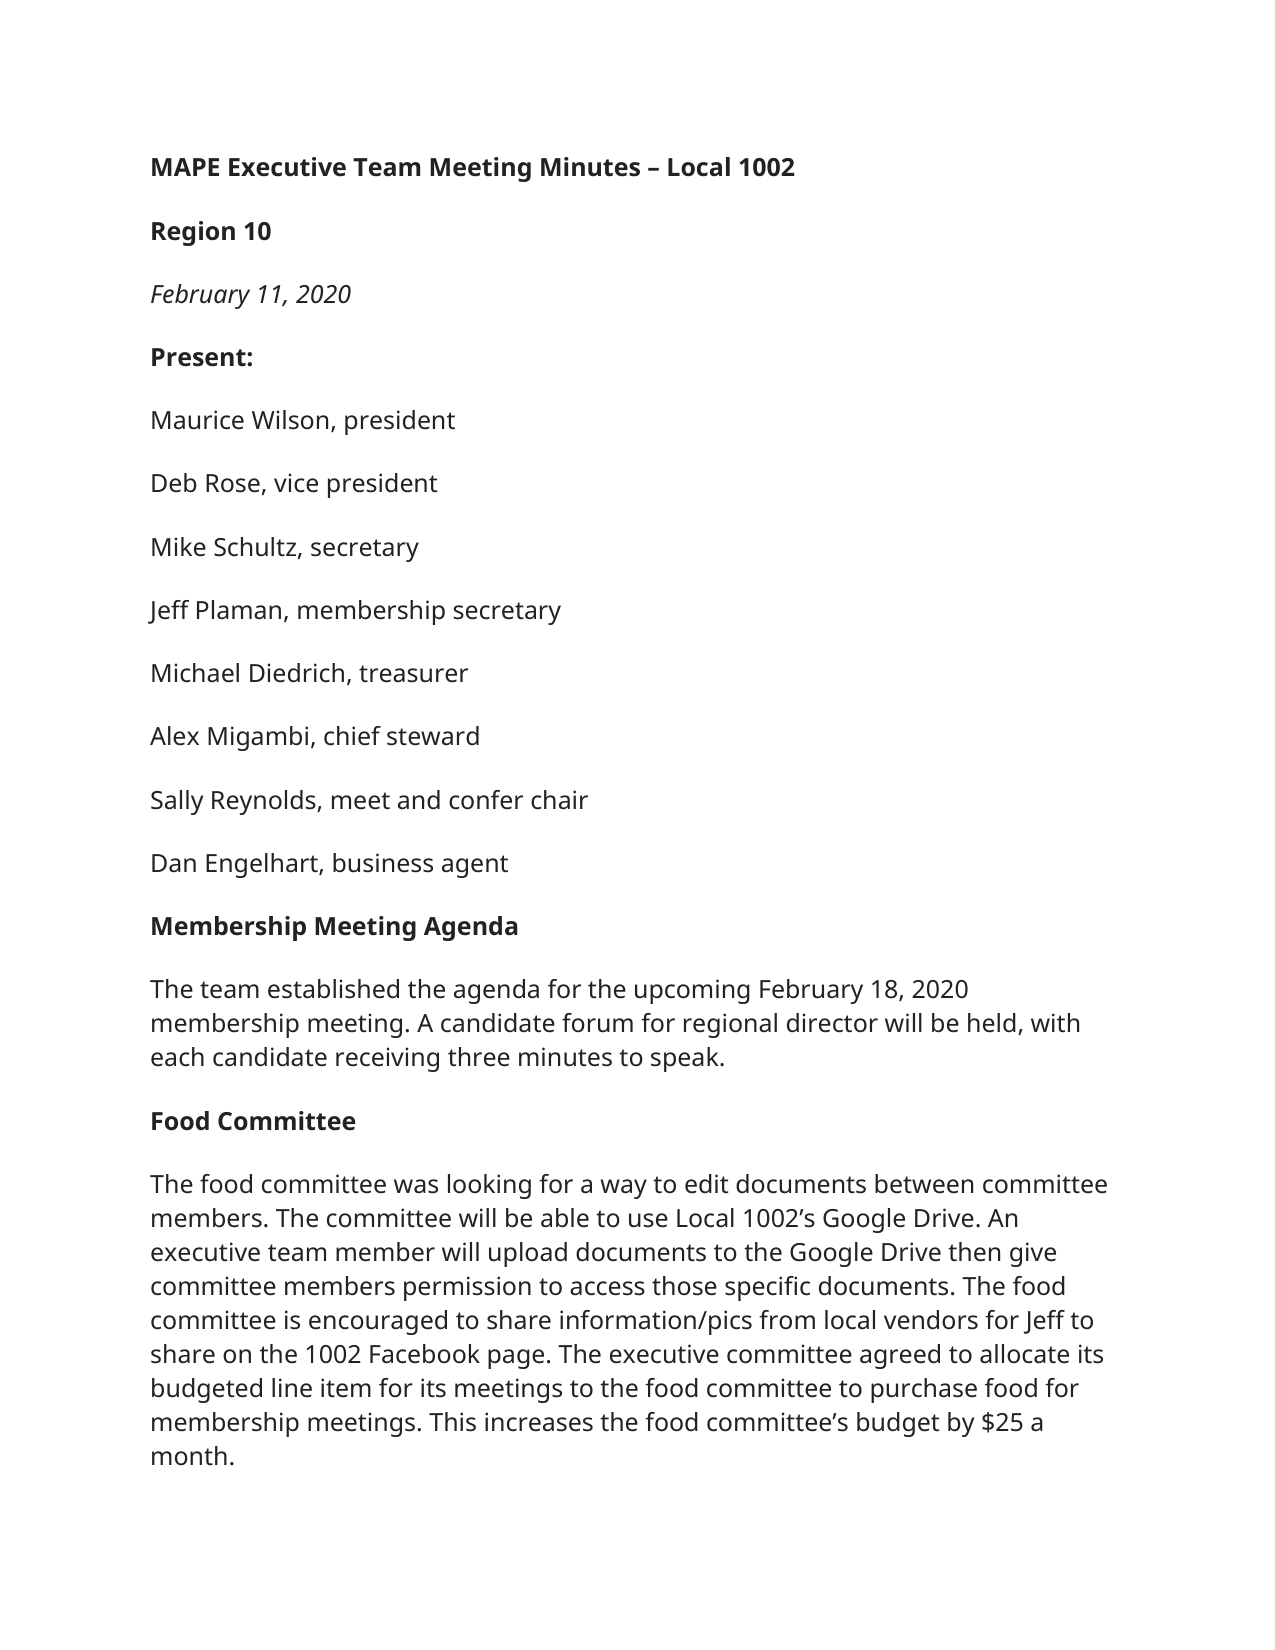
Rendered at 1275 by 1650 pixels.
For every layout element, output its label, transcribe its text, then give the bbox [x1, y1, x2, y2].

text Sally Reynolds, meet and confer chair [150, 782, 1125, 816]
text Present: [150, 340, 1125, 374]
text MAPE Executive Team Meeting Minutes – Local 1002 [150, 150, 1125, 184]
text Alex Migambi, chief steward [150, 719, 1125, 753]
text Deb Rose, vice president [150, 466, 1125, 500]
text Mike Schultz, secretary [150, 529, 1125, 563]
text Jeff Plaman, membership secretary [150, 593, 1125, 627]
text The food committee was looking for a way to edit documents between committee members. The committee will be able to use Local 1002’s Google Drive. An executive team member will upload documents to the Google Drive then give committee members permission to access those specific documents. The food committee is encouraged to share information/pics from local vendors for Jeff to share on the 1002 Facebook page. The executive committee agreed to allocate its budgeted line item for its meetings to the food committee to purchase food for membership meetings. This increases the food committee’s budget by $25 a month. [150, 1167, 1125, 1473]
text Food Committee [150, 1103, 1125, 1137]
text Membership Meeting Agenda [150, 909, 1125, 943]
text Region 10 [150, 213, 1125, 247]
text February 11, 2020 [150, 276, 1125, 311]
text Maurice Wilson, president [150, 403, 1125, 437]
text The team established the agenda for the upcoming February 18, 2020 membership meeting. A candidate forum for regional director will be held, with each candidate receiving three minutes to speak. [150, 972, 1125, 1074]
text Michael Diedrich, treasurer [150, 656, 1125, 690]
text Dan Engelhart, business agent [150, 846, 1125, 879]
